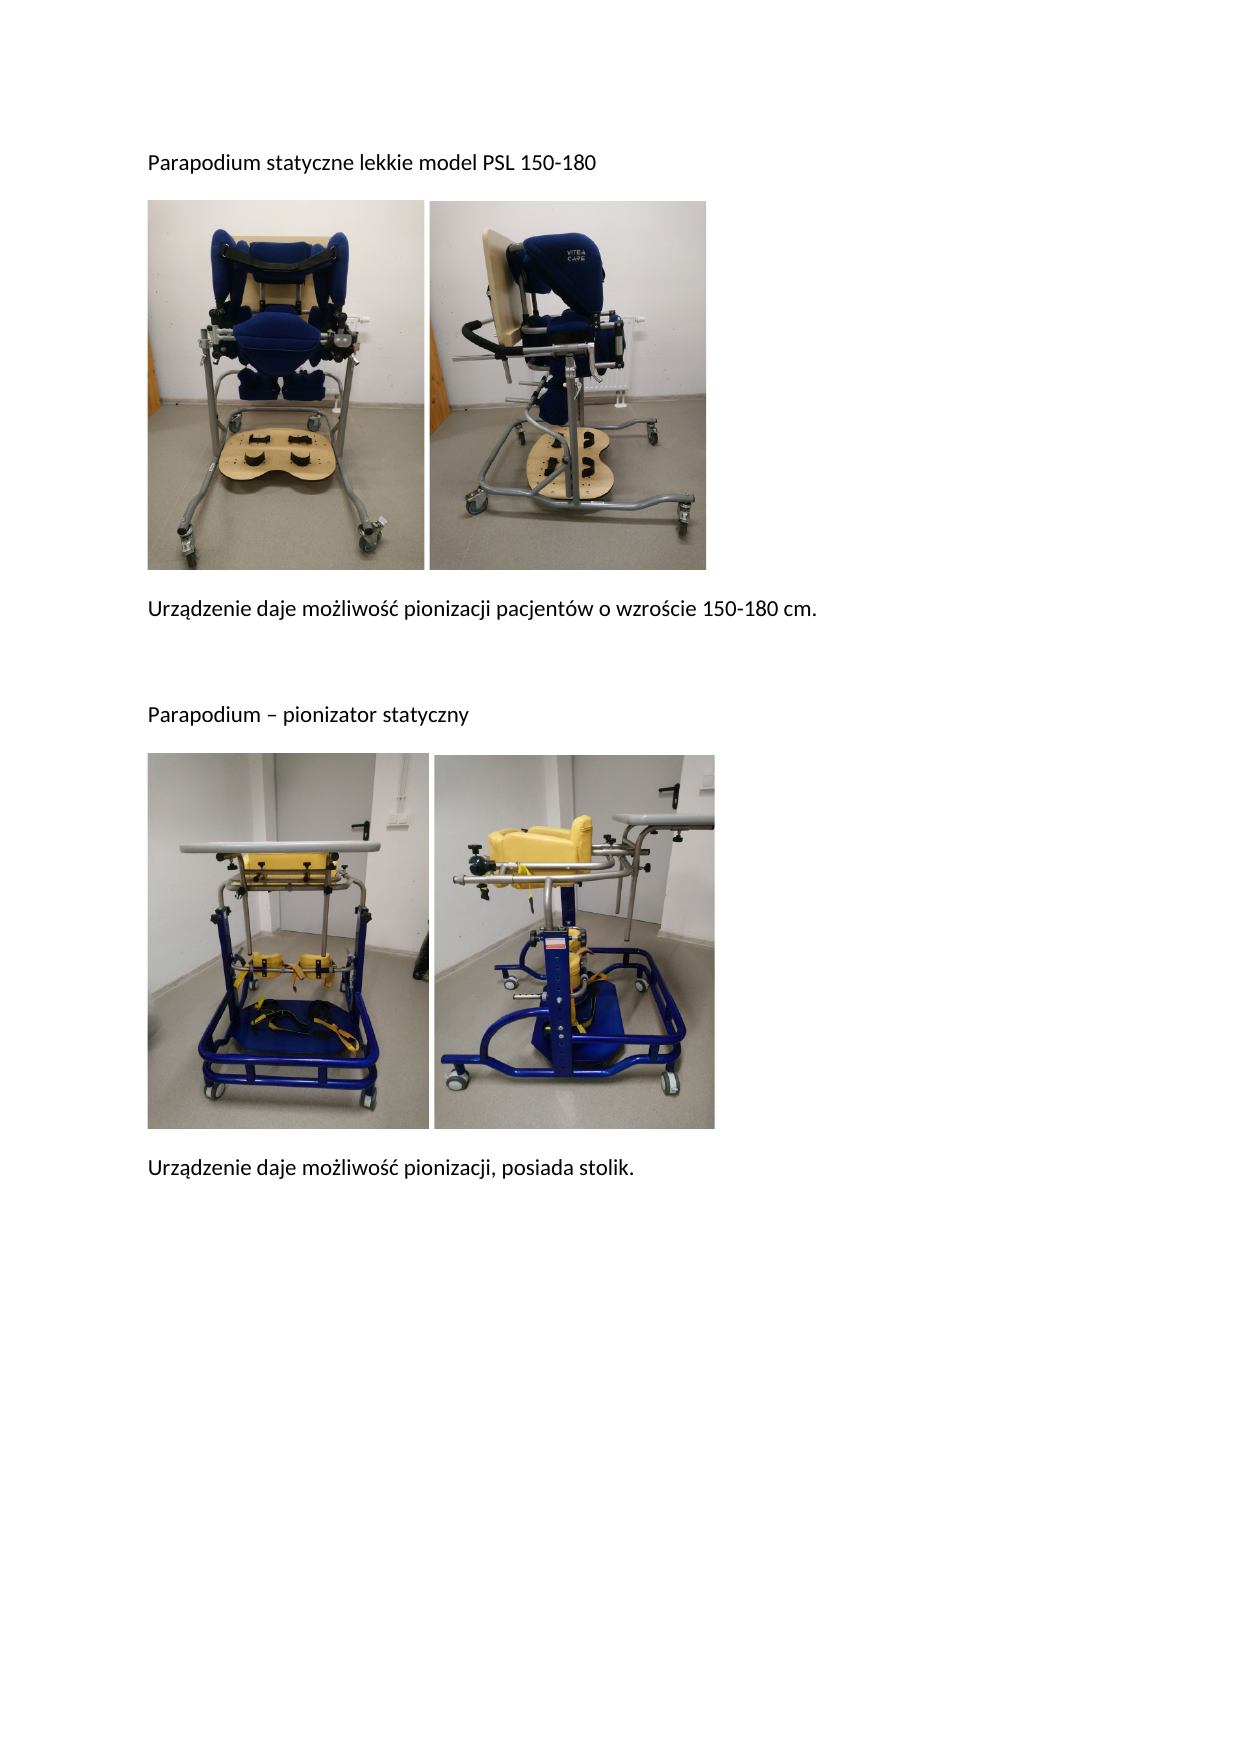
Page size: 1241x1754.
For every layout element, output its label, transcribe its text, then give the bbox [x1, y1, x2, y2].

picture [147, 200, 425, 570]
picture [429, 201, 707, 570]
text Parapodium – pionizator statyczny [148, 700, 1093, 728]
text Urządzenie daje możliwość pionizacji pacjentów o wzroście 150-180 cm. [148, 594, 1093, 622]
picture [147, 753, 429, 1129]
text Urządzenie daje możliwość pionizacji, posiada stolik. [148, 1153, 1093, 1181]
picture [434, 755, 715, 1129]
text Parapodium statyczne lekkie model PSL 150-180 [148, 148, 1093, 176]
